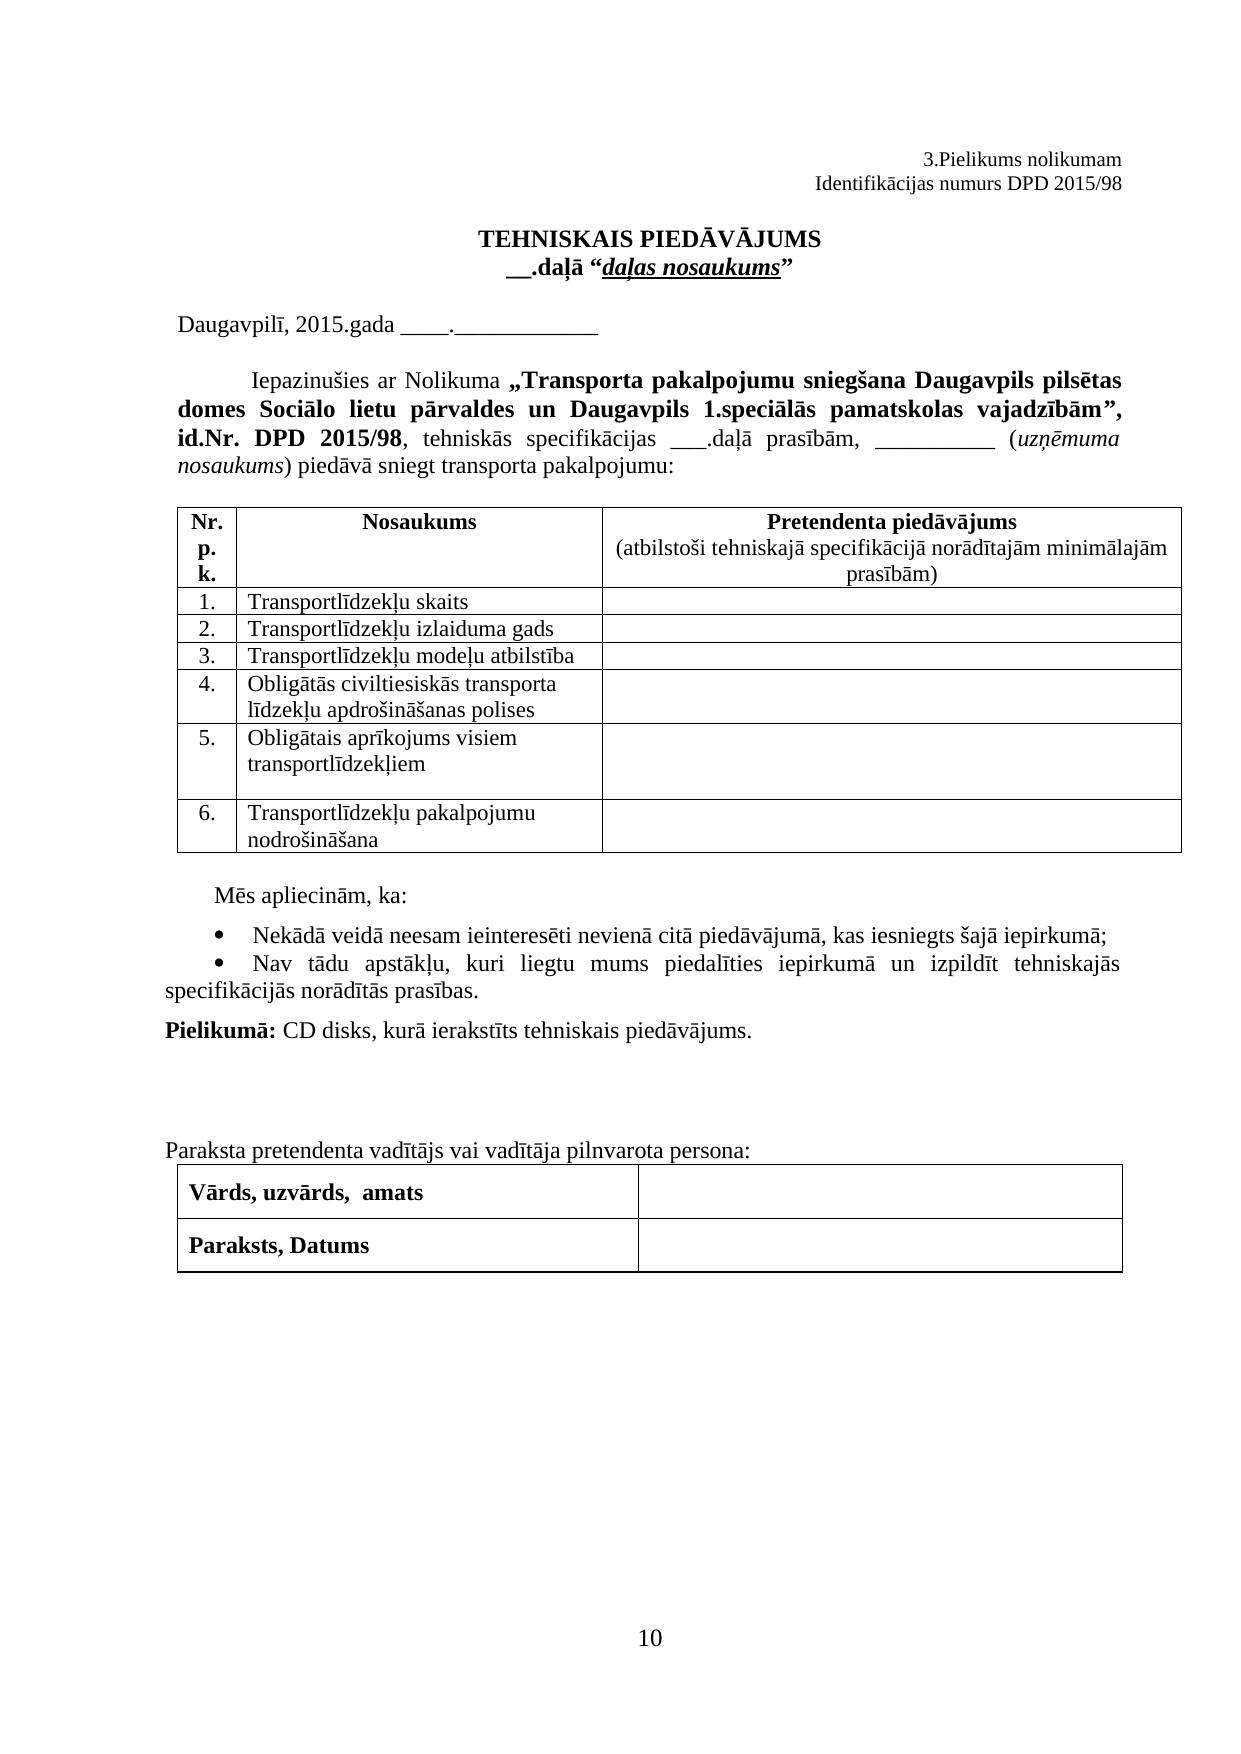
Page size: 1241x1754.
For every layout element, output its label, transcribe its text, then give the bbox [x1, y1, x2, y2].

text Daugavpilī, 2015.gada ____.____________ [177, 310, 1122, 338]
text Pielikumā: CD disks, kurā ierakstīts tehniskais piedāvājums. [165, 1016, 1122, 1044]
table_cell Transportlīdzekļu skaits [237, 588, 602, 614]
table_cell 1. [178, 588, 236, 614]
table_cell [603, 588, 1181, 614]
text Mēs apliecinām, ka: [177, 881, 1122, 908]
list Nav tādu apstākļu, kuri liegtu mums piedalīties iepirkumā un izpildīt tehniskajās specifikācijās norādītās prasības. [165, 948, 1122, 1004]
table_header Pretendenta piedāvājums (atbilstoši tehniskajā specifikācijā norādītajām minimālajām prasībām) [603, 508, 1181, 587]
table_cell Obligātais aprīkojums visiem transportlīdzekļiem [237, 724, 602, 798]
text __.daļā “daļas nosaukums” [177, 252, 1122, 281]
table_cell 5. [178, 724, 236, 798]
text Paraksta pretendenta vadītājs vai vadītāja pilnvarota persona: [165, 1137, 1122, 1164]
table_cell 2. [178, 615, 236, 642]
table_header Nr. p. k. [178, 508, 236, 587]
text TEHNISKAIS PIEDĀVĀJUMS [177, 224, 1122, 252]
table_header Nosaukums [237, 508, 602, 587]
table_cell [603, 800, 1181, 852]
list Nekādā veidā neesam ieinteresēti nevienā citā piedāvājumā, kas iesniegts šajā iepirkumā; [165, 921, 1122, 948]
table_cell Transportlīdzekļu modeļu atbilstība [237, 643, 602, 669]
table_header [639, 1165, 1122, 1218]
table_cell [639, 1219, 1122, 1271]
table_cell Obligātās civiltiesiskās transporta līdzekļu apdrošināšanas polises [237, 670, 602, 723]
table_cell [603, 643, 1181, 669]
table_cell 3. [178, 643, 236, 669]
subtitle 3.Pielikums nolikumam [177, 147, 1122, 171]
table_cell [603, 724, 1181, 798]
text Iepazinušies ar Nolikuma „Transporta pakalpojumu sniegšana Daugavpils pilsētas domes Sociālo lietu pārvaldes un Daugavpils 1.speciālās pamatskolas vajadzībām”, id.Nr. DPD 2015/98, tehniskās specifikācijas ___.daļā prasībām, __________ (uzņēmuma nosaukums) piedāvā sniegt transporta pakalpojumu: [177, 365, 1122, 479]
table_header Vārds, uzvārds, amats [178, 1165, 638, 1218]
table_cell Paraksts, Datums [178, 1219, 638, 1271]
table_cell [603, 670, 1181, 723]
table_cell Transportlīdzekļu izlaiduma gads [237, 615, 602, 642]
text Identifikācijas numurs DPD 2015/98 [177, 171, 1122, 195]
table_cell 4. [178, 670, 236, 723]
table_cell [603, 615, 1181, 642]
table_cell Transportlīdzekļu pakalpojumu nodrošināšana [237, 800, 602, 852]
table_cell 6. [178, 800, 236, 852]
